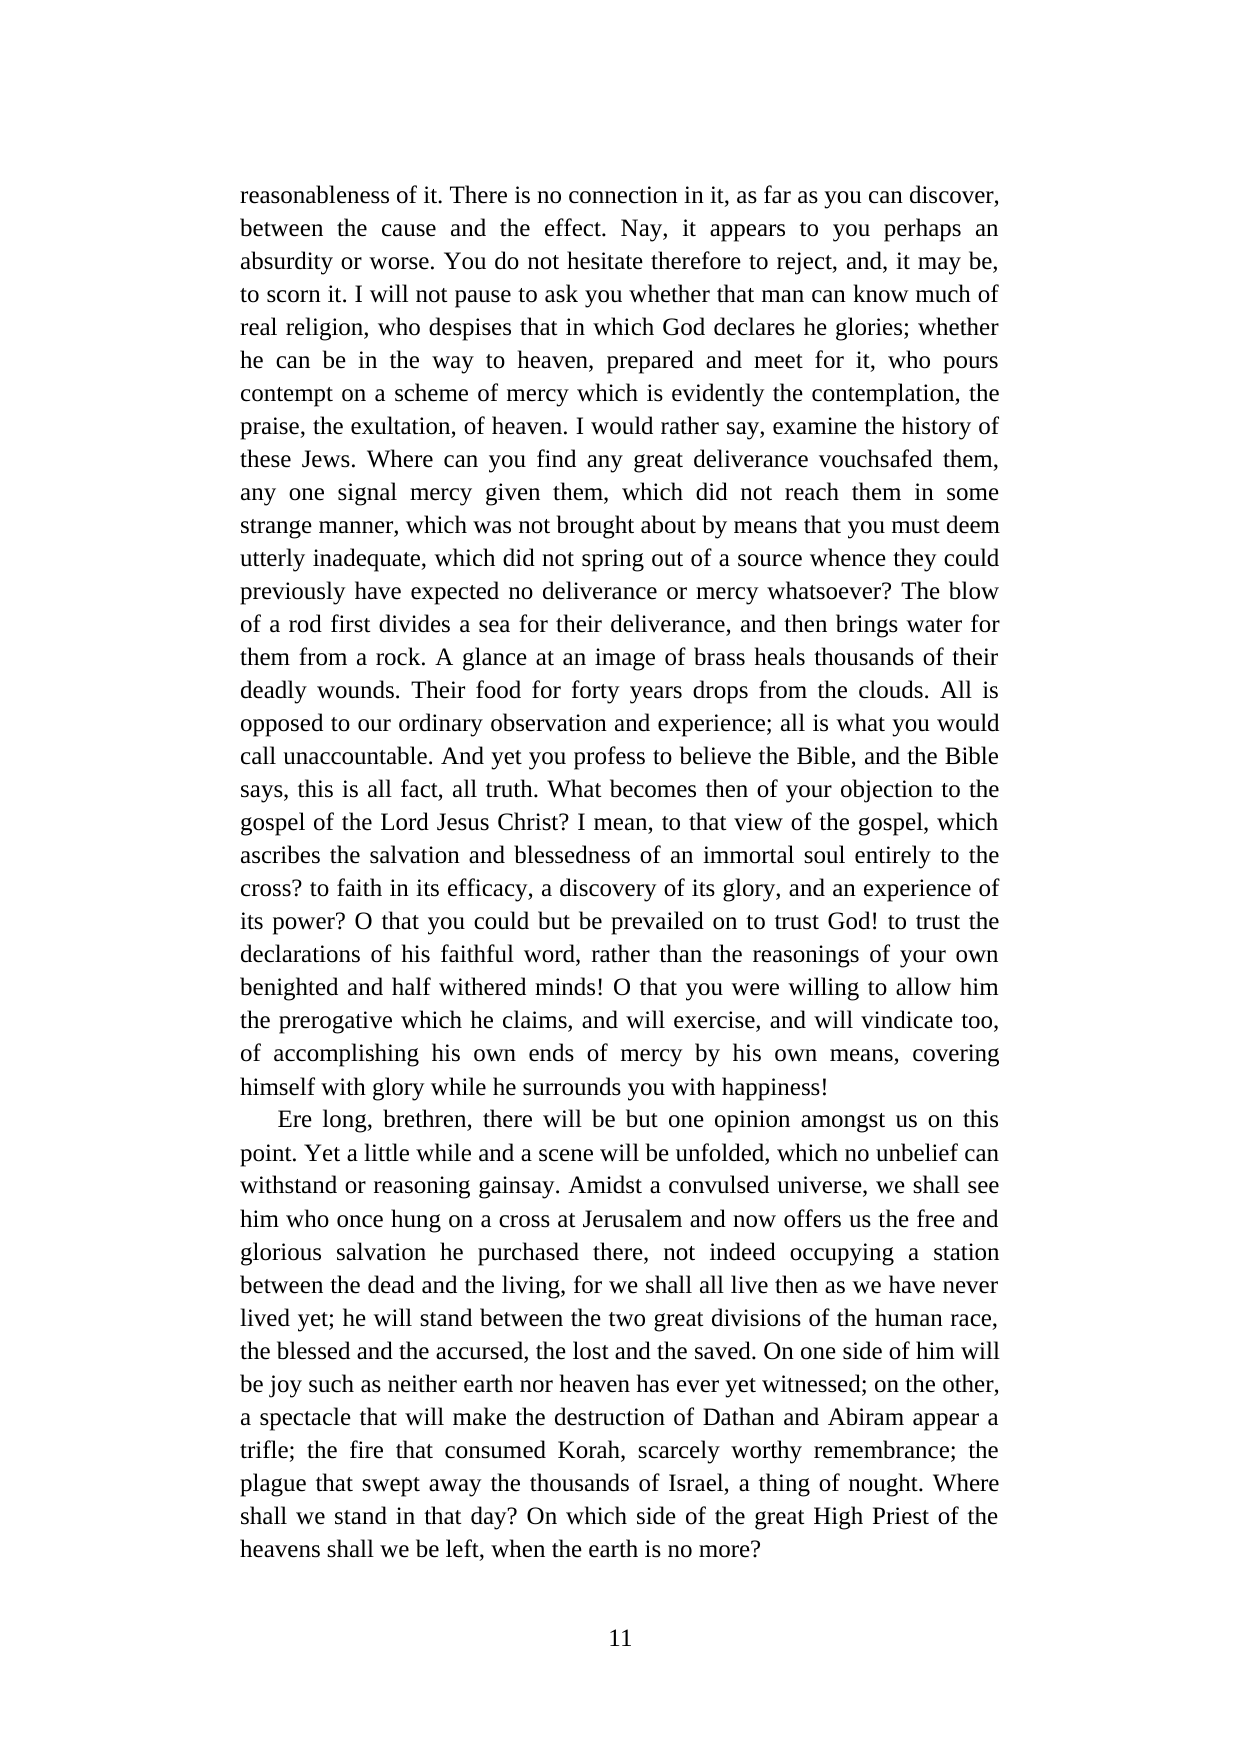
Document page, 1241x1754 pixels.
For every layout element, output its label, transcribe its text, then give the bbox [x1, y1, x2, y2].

text Ere long, brethren, there will be but one opinion amongst us on this point. Yet a little while and a scene will be unfolded, which no unbelief can withstand or reasoning gainsay. Amidst a convulsed universe, we shall see him who once hung on a cross at Jerusalem and now offers us the free and glorious salvation he purchased there, not indeed occupying a station between the dead and the living, for we shall all live then as we have never lived yet; he will stand between the two great divisions of the human race, the blessed and the accursed, the lost and the saved. On one side of him will be joy such as neither earth nor heaven has ever yet witnessed; on the other, a spectacle that will make the destruction of Dathan and Abiram appear a trifle; the fire that consumed Korah, scarcely worthy remembrance; the plague that swept away the thousands of Israel, a thing of nought. Where shall we stand in that day? On which side of the great High Priest of the heavens shall we be left, when the earth is no more? [240, 1104, 1000, 1563]
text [240, 180, 1000, 1100]
